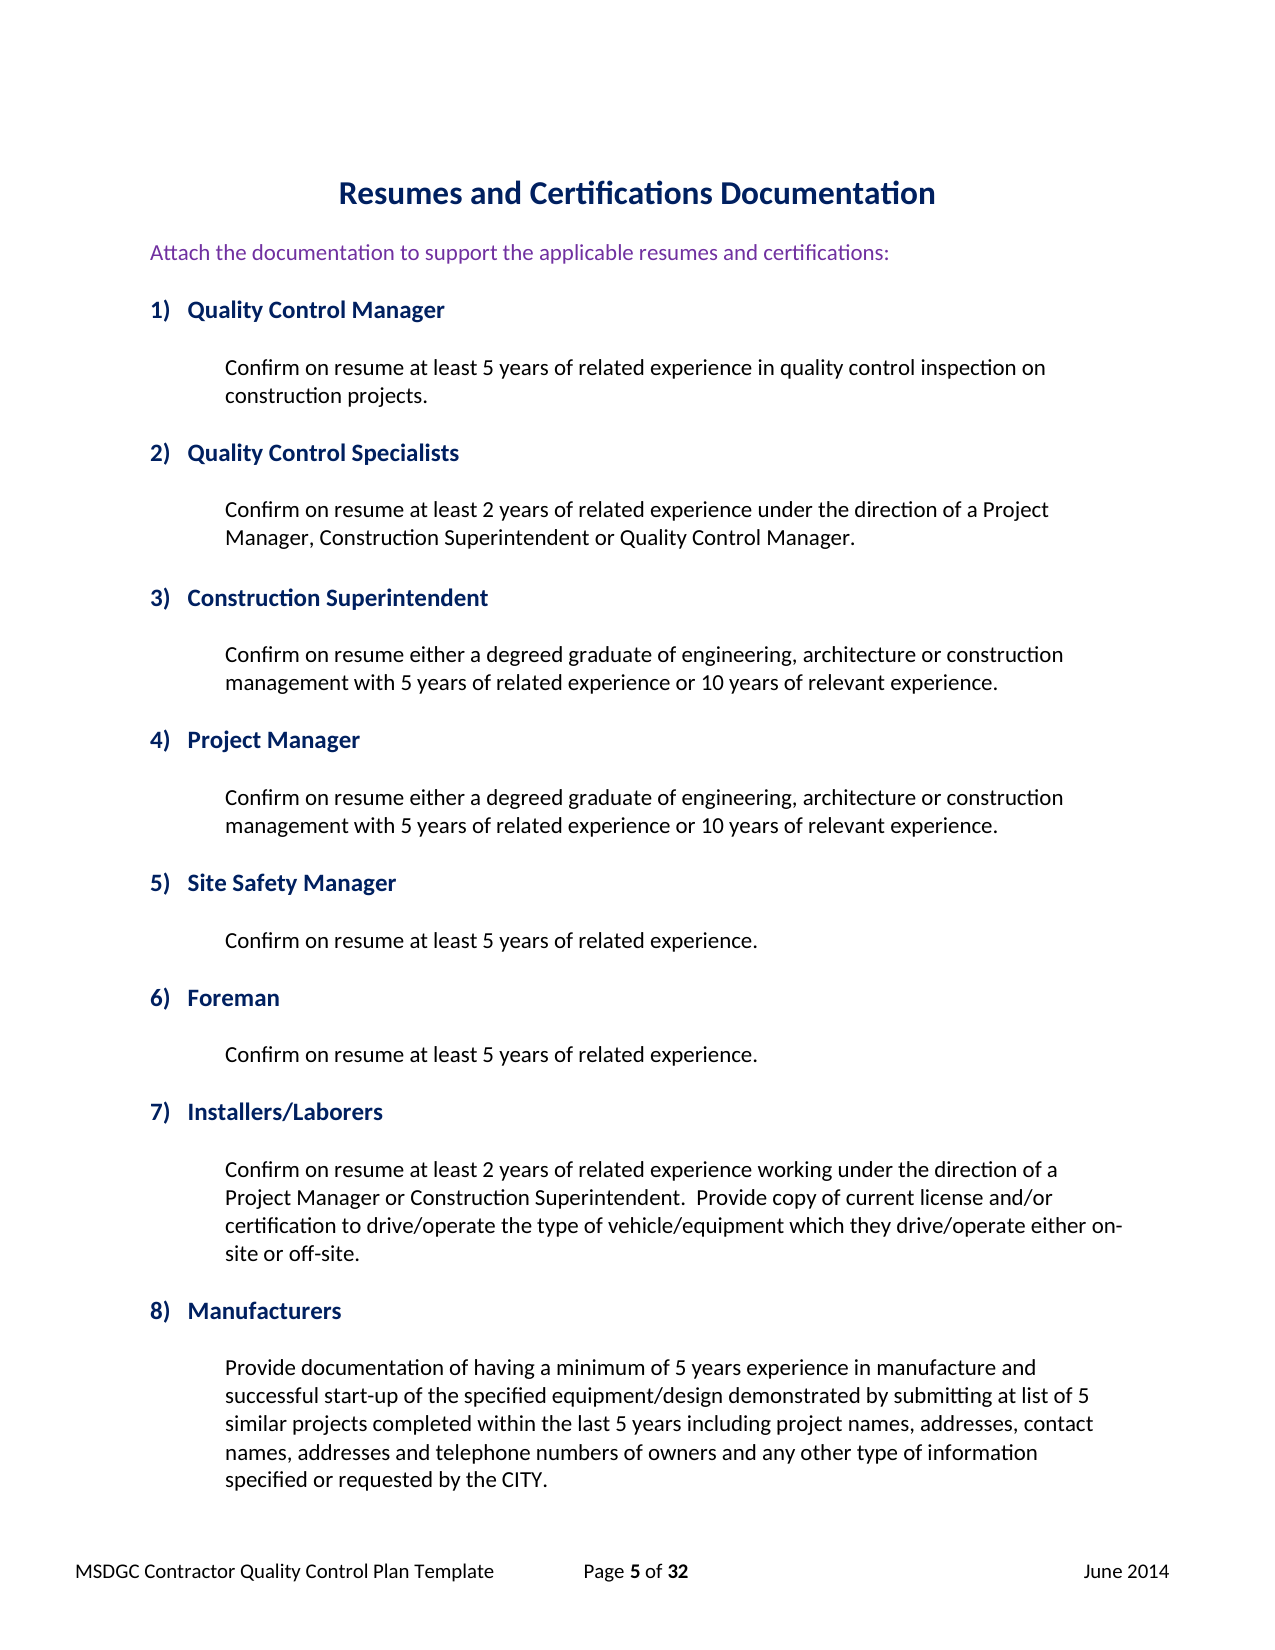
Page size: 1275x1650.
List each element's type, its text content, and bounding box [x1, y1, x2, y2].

list Manufacturers [150, 1295, 1127, 1326]
text Attach the documentation to support the applicable resumes and certifications: [150, 238, 1125, 266]
text Confirm on resume at least 2 years of related experience under the direction of a Project Manager, Construction Superintendent or Quality Control Manager. [225, 495, 1125, 551]
text Confirm on resume at least 5 years of related experience. [225, 926, 1125, 954]
text Confirm on resume at least 5 years of related experience. [225, 1040, 1125, 1068]
list Site Safety Manager [150, 867, 1127, 898]
text Confirm on resume either a degreed graduate of engineering, architecture or construction management with 5 years of related experience or 10 years of relevant experience. [225, 783, 1125, 839]
list Construction Superintendent [150, 582, 1127, 612]
text Confirm on resume either a degreed graduate of engineering, architecture or construction management with 5 years of related experience or 10 years of relevant experience. [225, 641, 1125, 697]
text Confirm on resume at least 5 years of related experience in quality control inspection on construction projects. [225, 353, 1125, 409]
list Quality Control Manager [150, 294, 1127, 325]
list Project Manager [150, 724, 1127, 755]
text Confirm on resume at least 2 years of related experience working under the direction of a Project Manager or Construction Superintendent. Provide copy of current license and/or certification to drive/operate the type of vehicle/equipment which they drive/operate either on-site or off-site. [225, 1155, 1125, 1267]
list Foreman [150, 982, 1127, 1012]
text Provide documentation of having a minimum of 5 years experience in manufacture and successful start-up of the specified equipment/design demonstrated by submitting at list of 5 similar projects completed within the last 5 years including project names, addresses, contact names, addresses and telephone numbers of owners and any other type of information specified or requested by the CITY. [225, 1353, 1125, 1494]
list Quality Control Specialists [150, 437, 1127, 467]
text Resumes and Certifications Documentation [150, 180, 1125, 210]
list Installers/Laborers [150, 1096, 1127, 1127]
